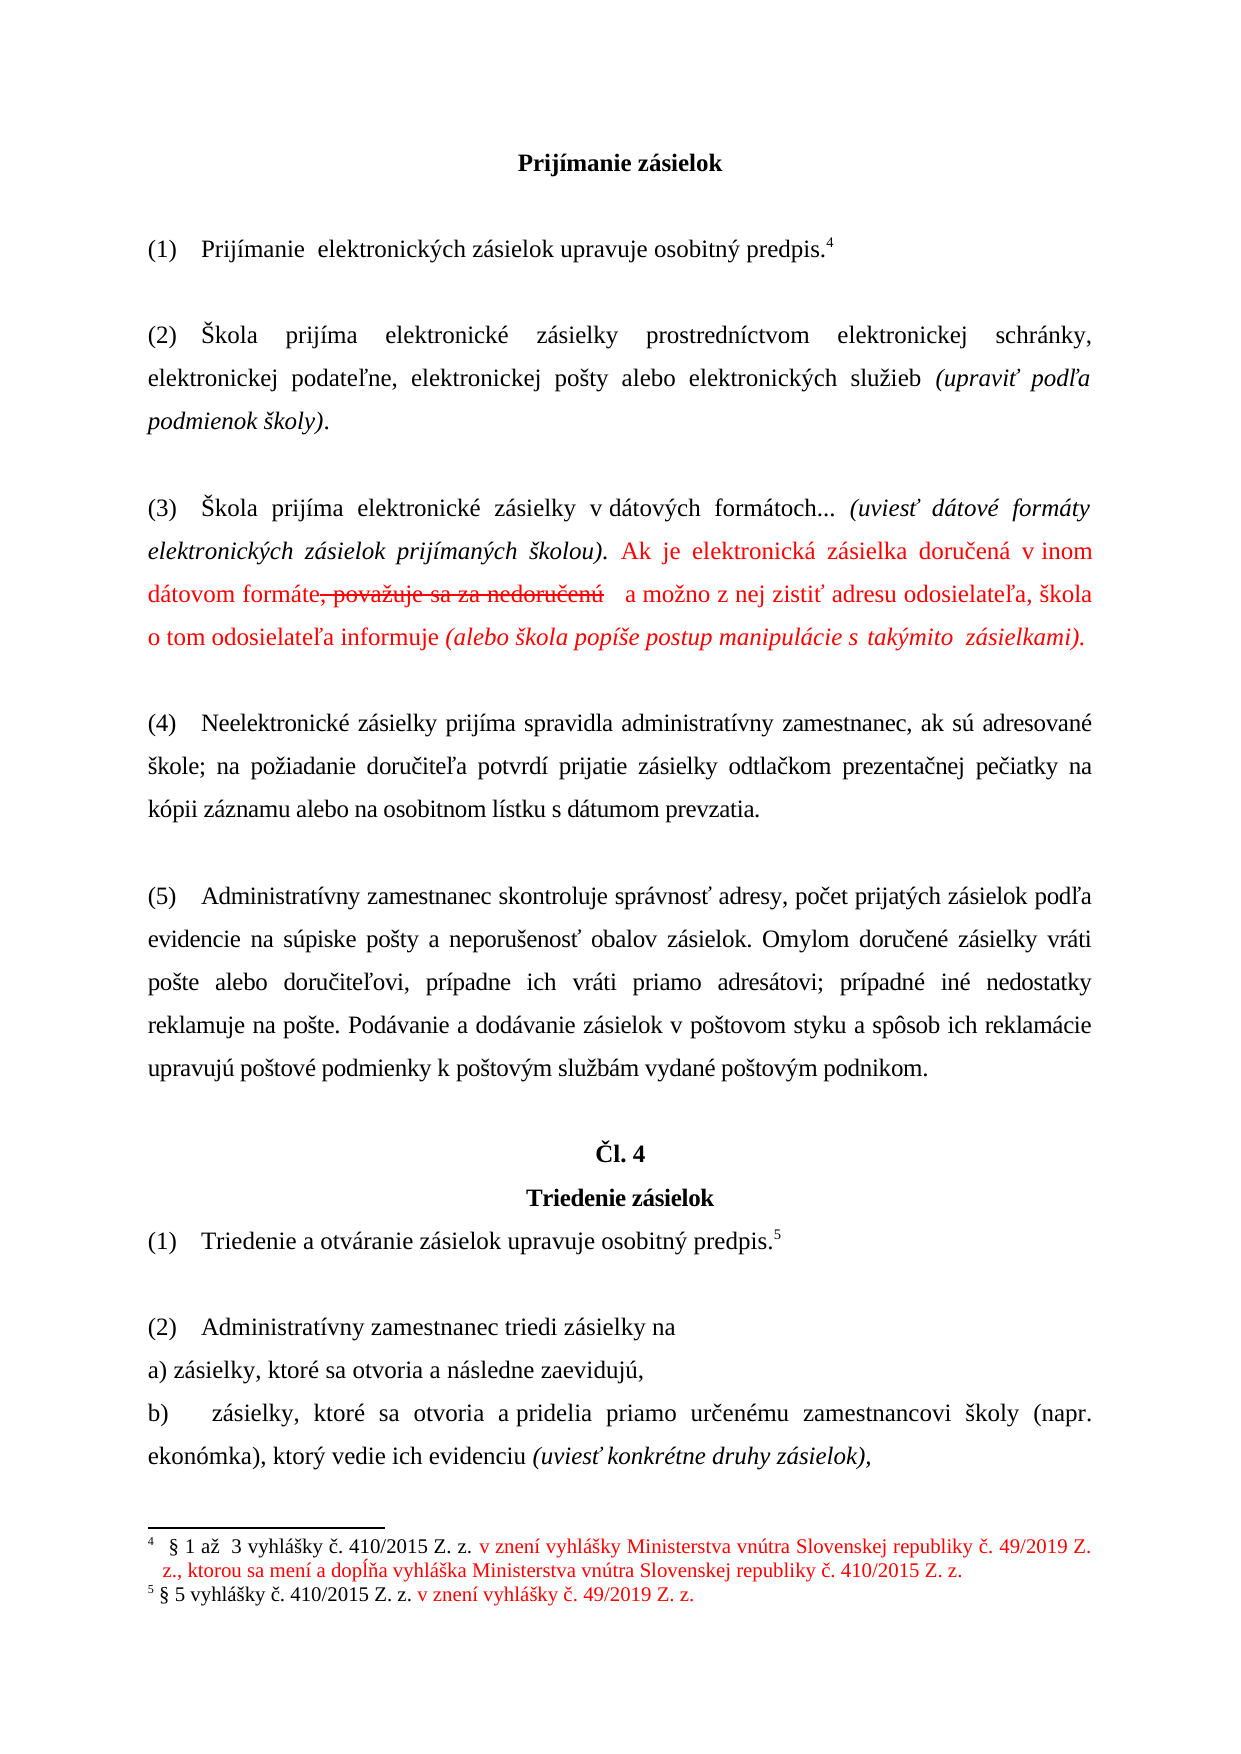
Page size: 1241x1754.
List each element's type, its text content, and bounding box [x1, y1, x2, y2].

text Prijímanie zásielok [148, 148, 1093, 176]
text (2) Administratívny zamestnanec triedi zásielky na [148, 1312, 1093, 1341]
text (1) Prijímanie elektronických zásielok upravuje osobitný predpis. [148, 234, 1093, 263]
text (4) Neelektronické zásielky prijíma spravidla administratívny zamestnanec, ak sú adresované škole; na požiadanie doručiteľa potvrdí prijatie zásielky odtlačkom prezentačnej pečiatky na kópii záznamu alebo na osobitnom lístku s dátumom prevzatia. [148, 708, 1093, 823]
text (3) Škola prijíma elektronické zásielky v dátových formátoch... (uviesť dátové formáty elektronických zásielok prijímaných školou). Ak je elektronická zásielka doručená v inom dátovom formáte, považuje sa za nedoručenú a možno z nej zistiť adresu odosielateľa, škola o tom odosielateľa informuje (alebo škola popíše postup manipulácie s takýmito zásielkami). [148, 493, 1093, 651]
text (1) Triedenie a otváranie zásielok upravuje osobitný predpis. [148, 1226, 1093, 1254]
text (5) Administratívny zamestnanec skontroluje správnosť adresy, počet prijatých zásielok podľa evidencie na súpiske pošty a neporušenosť obalov zásielok. Omylom doručené zásielky vráti pošte alebo doručiteľovi, prípadne ich vráti priamo adresátovi; prípadné iné nedostatky reklamuje na pošte. Podávanie a dodávanie zásielok v poštovom styku a spôsob ich reklamácie upravujú poštové podmienky k poštovým službám vydané poštovým podnikom. [148, 881, 1093, 1082]
text a) zásielky, ktoré sa otvoria a následne zaevidujú, [148, 1355, 1093, 1384]
text b) zásielky, ktoré sa otvoria a pridelia priamo určenému zamestnancovi školy (napr. ekonómka), ktorý vedie ich evidenciu (uviesť konkrétne druhy zásielok), [148, 1398, 1093, 1470]
text (2) Škola prijíma elektronické zásielky prostredníctvom elektronickej schránky, elektronickej podateľne, elektronickej pošty alebo elektronických služieb (upraviť podľa podmienok školy). [148, 320, 1093, 435]
text Triedenie zásielok [148, 1183, 1093, 1211]
text Čl. 4 [148, 1139, 1093, 1168]
